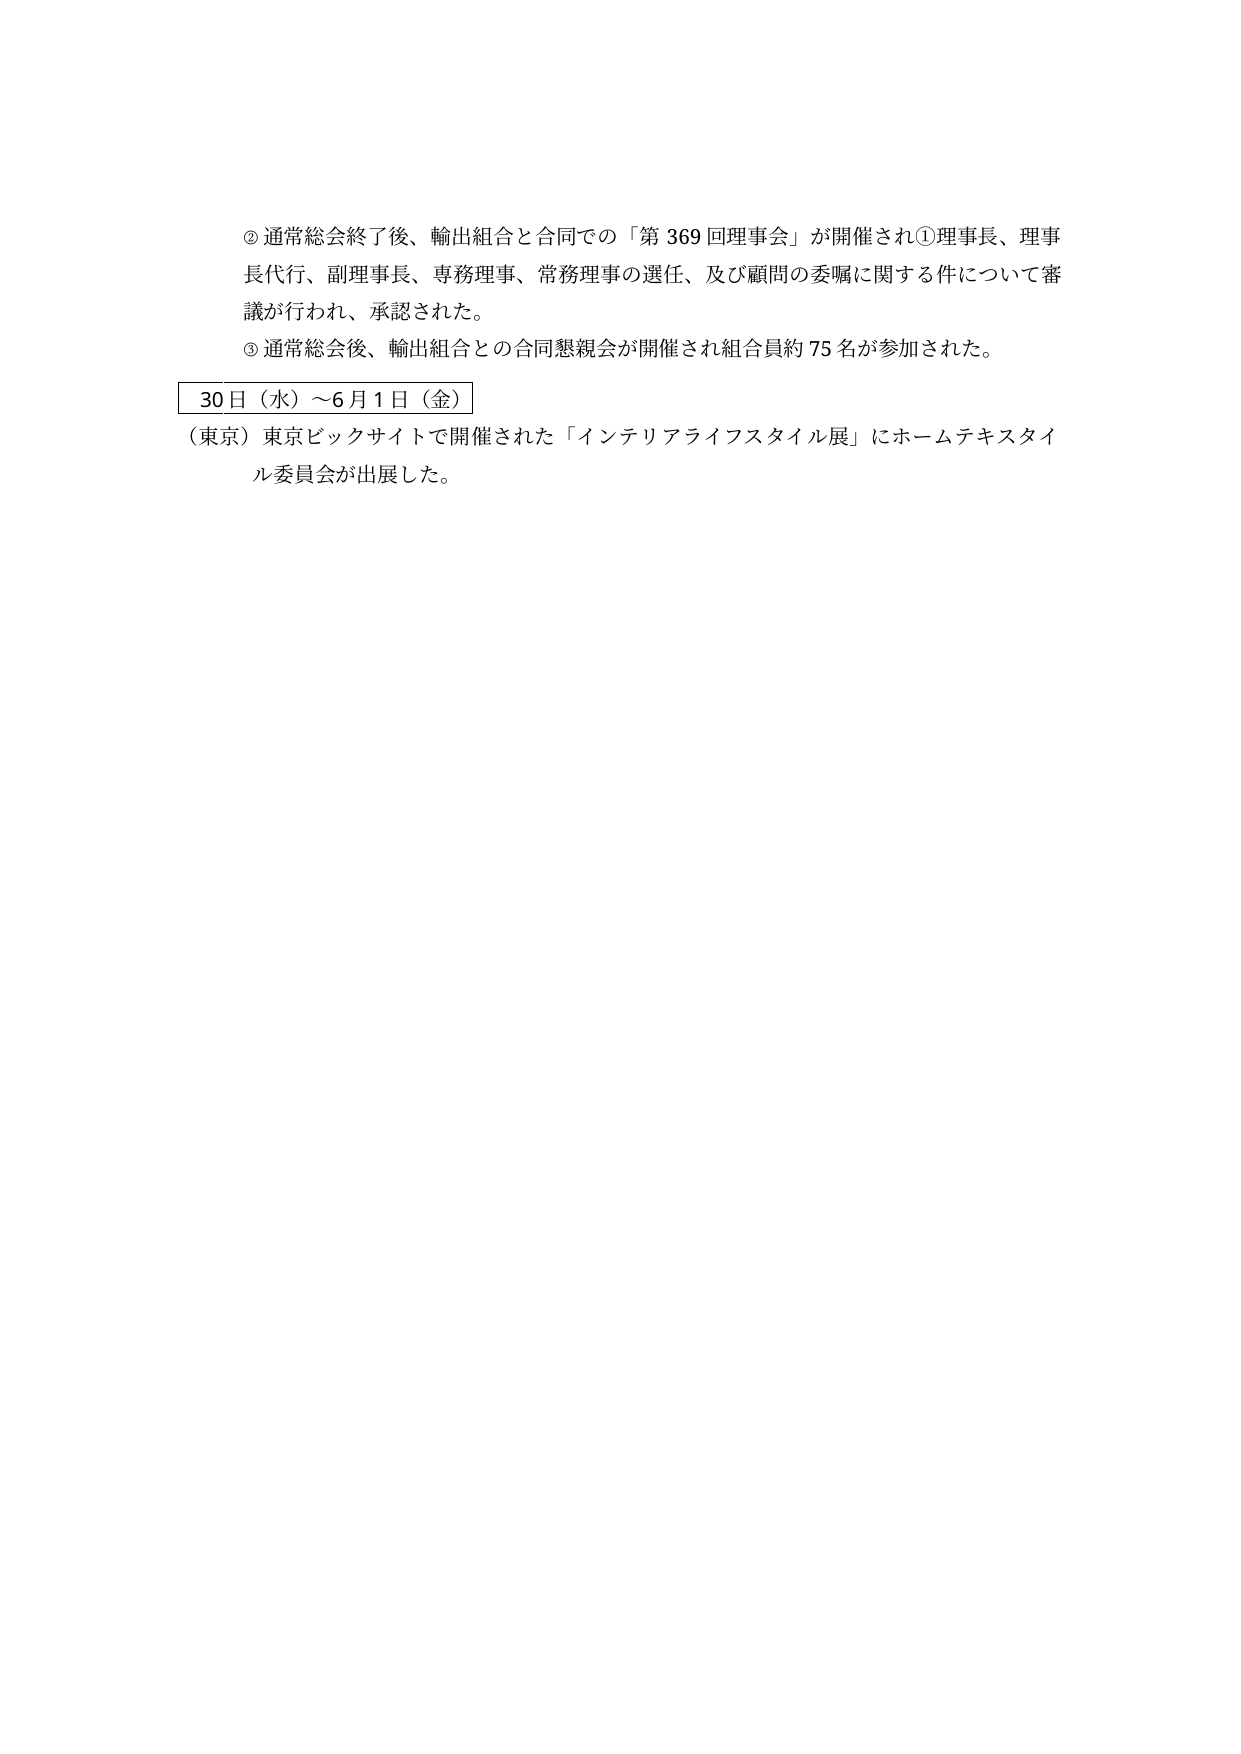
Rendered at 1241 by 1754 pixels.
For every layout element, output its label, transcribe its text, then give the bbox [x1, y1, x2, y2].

text （東京）東京ビックサイトで開催された「インテリアライフスタイル展」にホームテキスタイル委員会が出展した。 [177, 417, 1063, 492]
text 30日（水）～6月1日（金） [178, 379, 1063, 417]
text ②通常総会終了後、輸出組合と合同での「第369回理事会」が開催され①理事長、理事長代行、副理事長、専務理事、常務理事の選任、及び顧問の委嘱に関する件について審議が行われ、承認された。 [243, 217, 1063, 329]
text ③通常総会後、輸出組合との合同懇親会が開催され組合員約75名が参加された。 [243, 329, 1063, 367]
